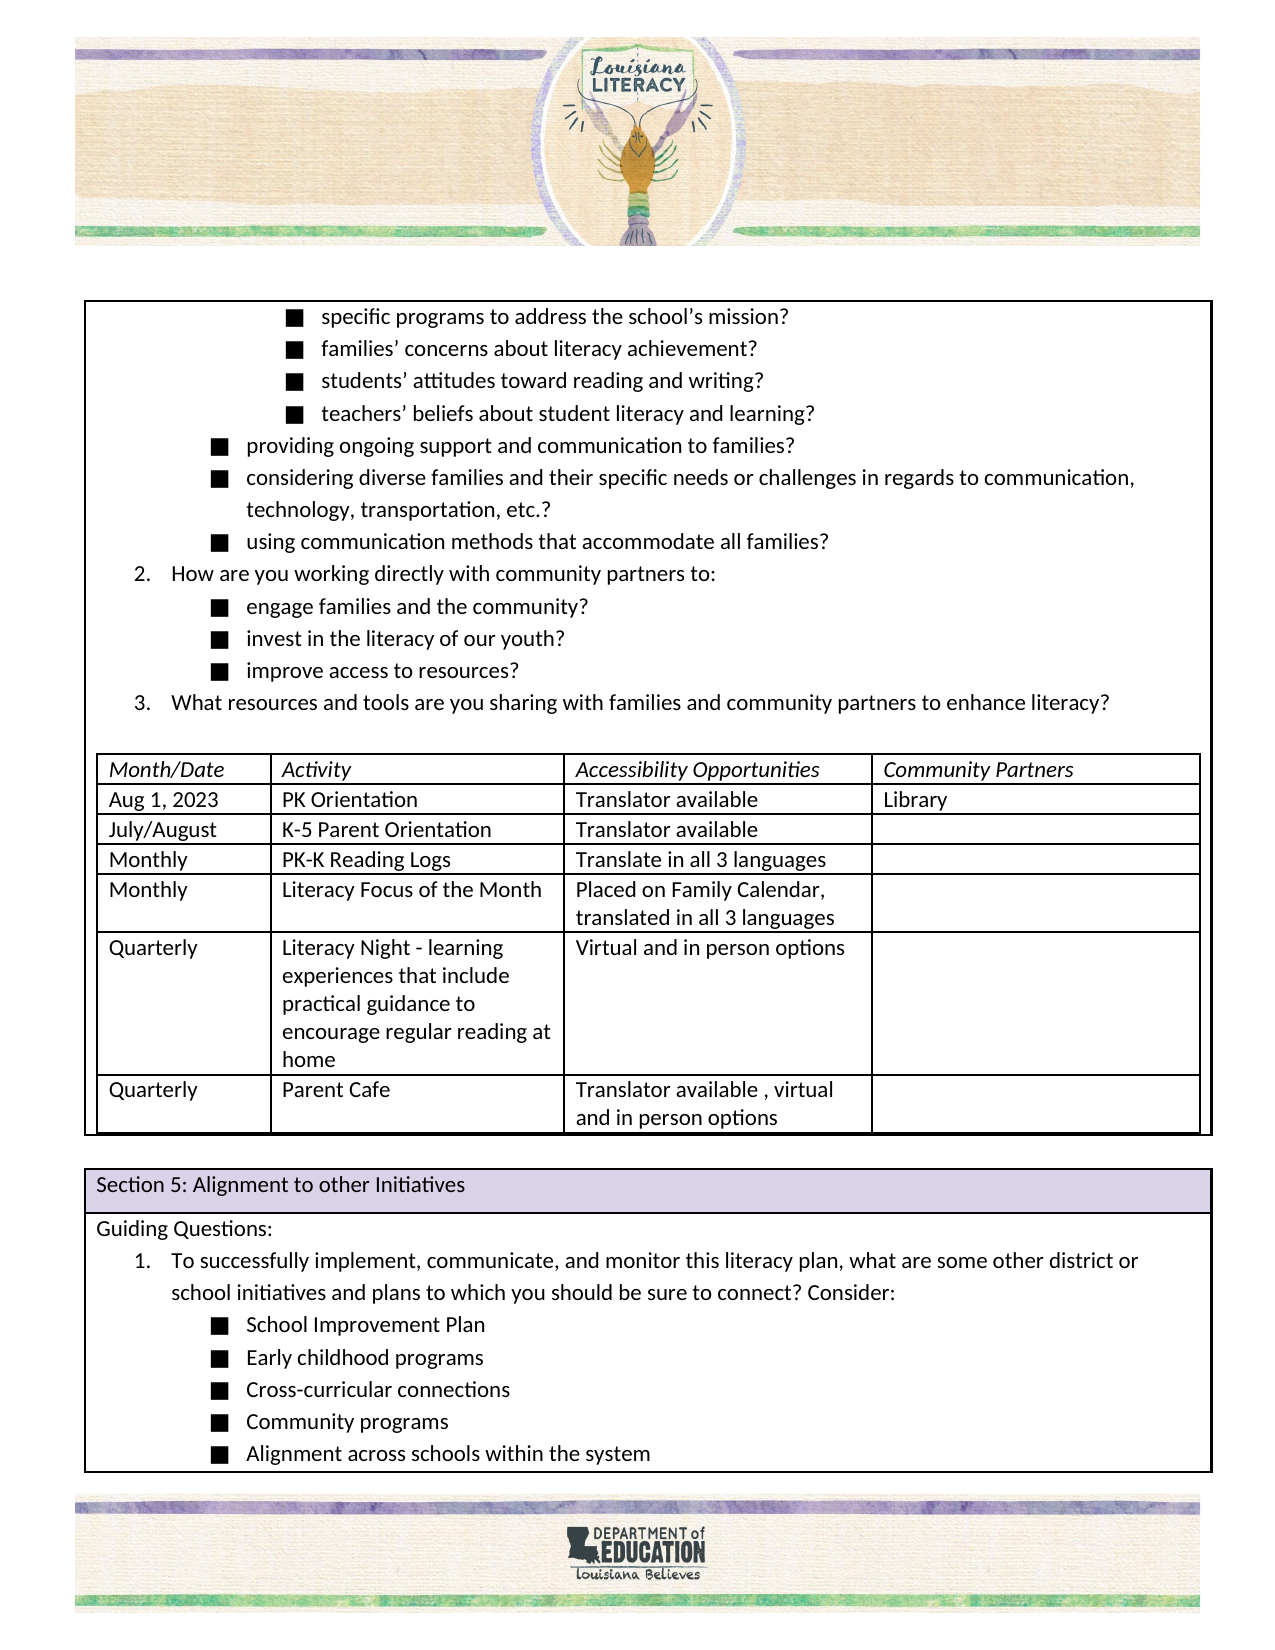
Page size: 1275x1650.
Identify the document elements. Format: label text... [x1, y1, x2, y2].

picture [75, 1493, 1200, 1613]
table_header Section 5: Alignment to other Initiatives [86, 1170, 1210, 1212]
picture [75, 37, 1200, 246]
